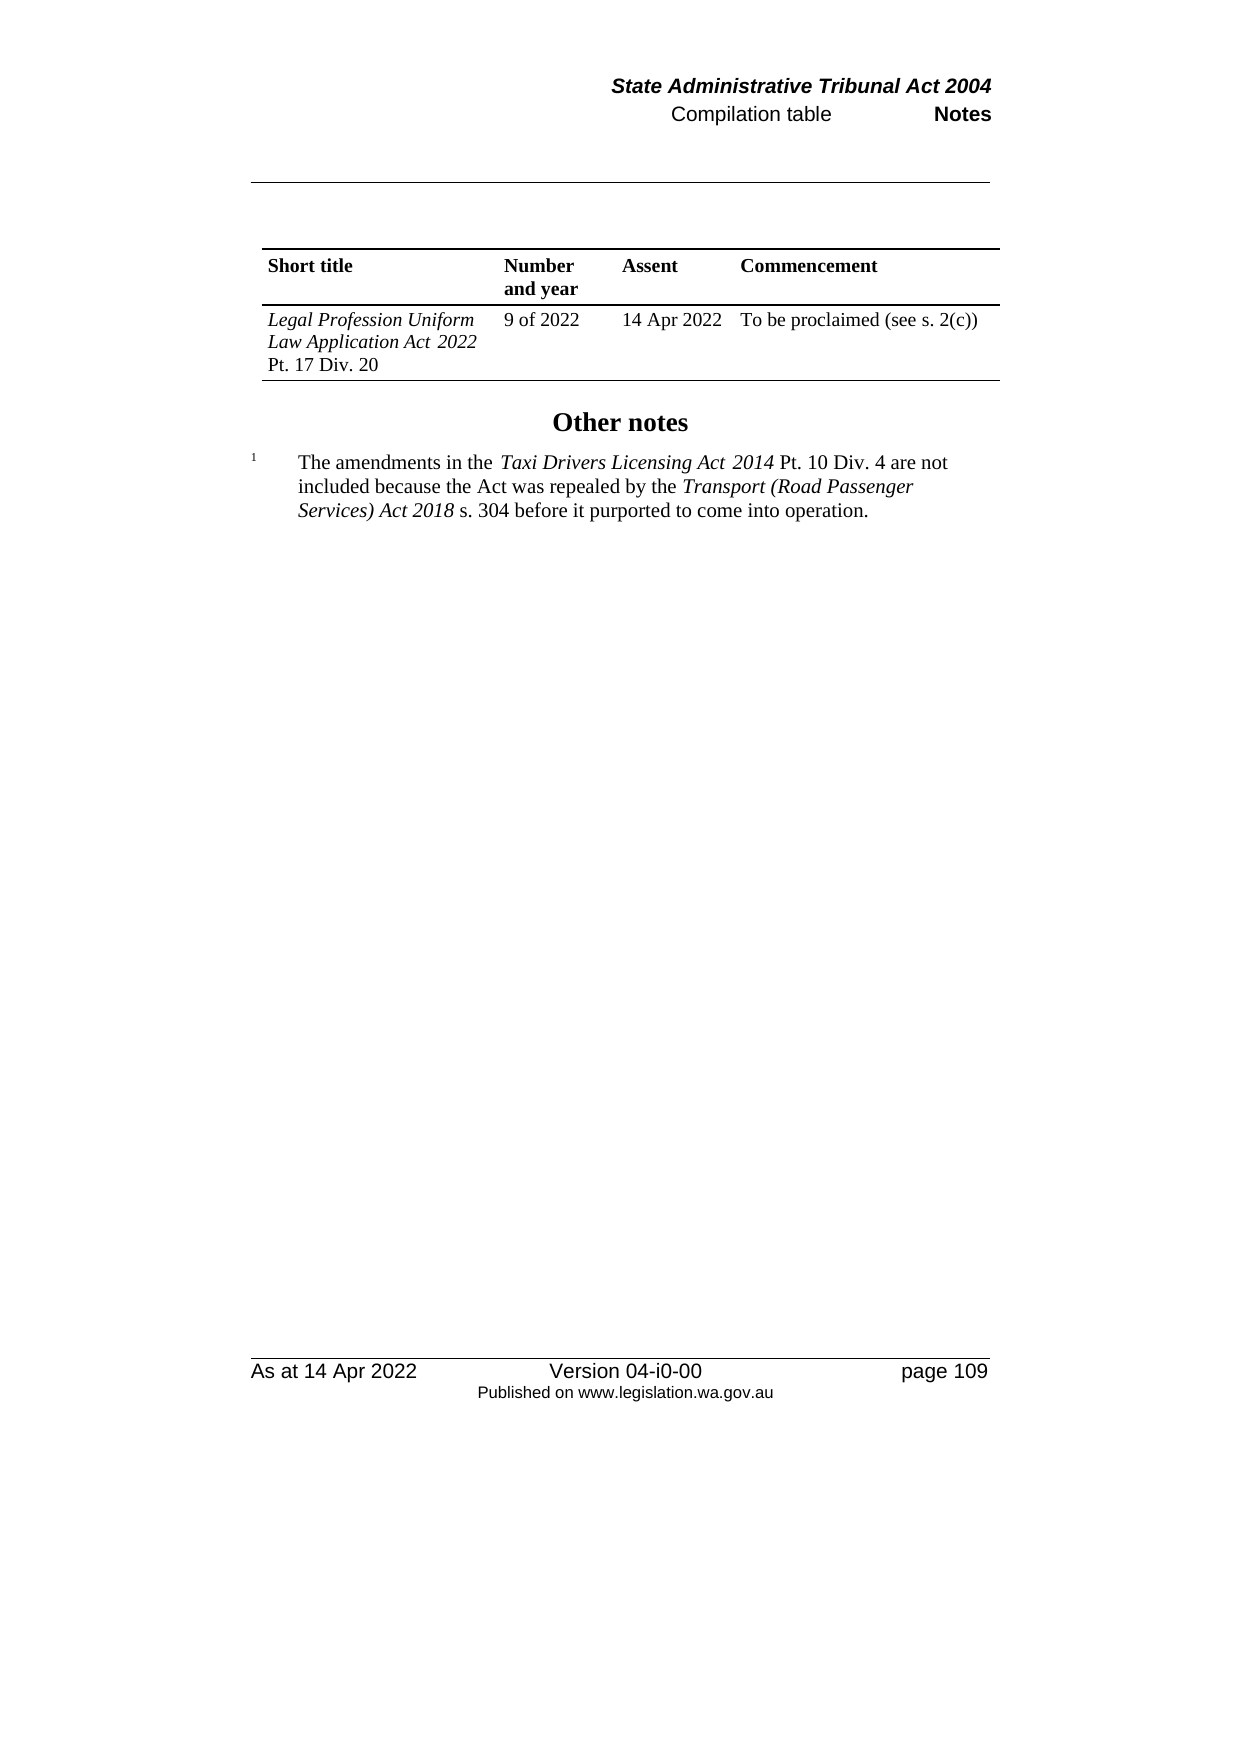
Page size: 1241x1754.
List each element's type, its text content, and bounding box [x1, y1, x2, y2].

table_header Number and year [498, 250, 616, 303]
table_cell 9 of 2022 [498, 306, 616, 380]
table_header Commencement [734, 250, 1000, 303]
table_cell Legal Profession Uniform Law Application Act 2022 Pt. 17 Div. 20 [262, 306, 498, 380]
table_header Assent [616, 250, 734, 303]
text 1 The amendments in the Taxi Drivers Licensing Act 2014 Pt. 10 Div. 4 are not included because the Act was repealed by the Transport (Road Passenger Services) Act 2018 s. 304 before it purported to come into operation. [251, 450, 990, 522]
table_cell 14 Apr 2022 [616, 306, 734, 380]
subtitle Other notes [251, 406, 990, 437]
table_header Short title [262, 250, 498, 303]
table_cell To be proclaimed (see s. 2(c)) [734, 306, 1000, 380]
